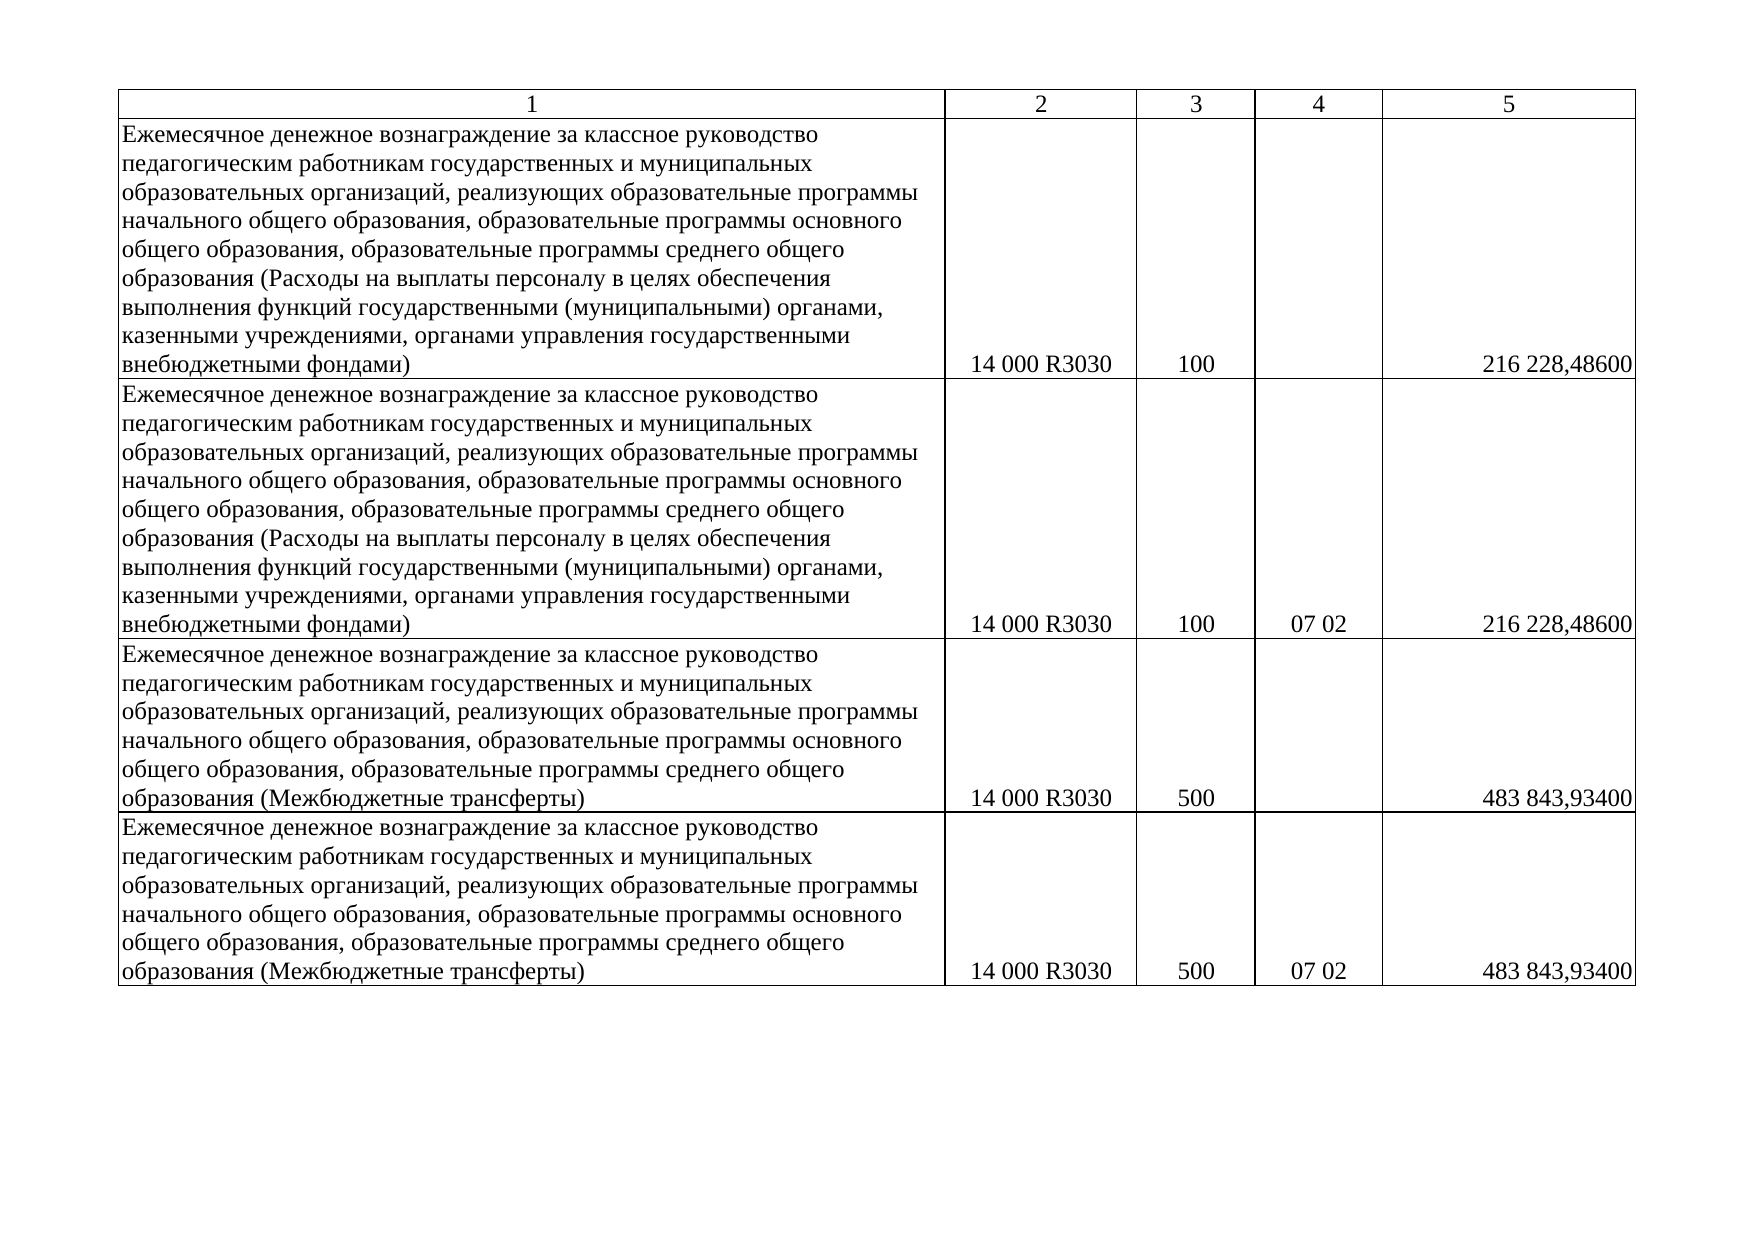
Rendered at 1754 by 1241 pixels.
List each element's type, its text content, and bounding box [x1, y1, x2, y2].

table_cell [1256, 119, 1382, 378]
table_cell 100 [1137, 379, 1254, 638]
table_cell Ежемесячное денежное вознаграждение за классное руководство педагогическим работникам государственных и муниципальных образовательных организаций, реализующих образовательные программы начального общего образования, образовательные программы основного общего образования, образовательные программы среднего общего образования (Расходы на выплаты персоналу в целях обеспечения выполнения функций государственными (муниципальными) органами, казенными учреждениями, органами управления государственными внебюджетными фондами) [119, 379, 944, 638]
table_cell 07 02 [1256, 813, 1382, 985]
table_cell 14 000 R3030 [946, 813, 1136, 985]
table_cell 14 000 R3030 [946, 379, 1136, 638]
table_cell 216 228,48600 [1383, 379, 1635, 638]
table_cell 500 [1137, 813, 1254, 985]
table_cell Ежемесячное денежное вознаграждение за классное руководство педагогическим работникам государственных и муниципальных образовательных организаций, реализующих образовательные программы начального общего образования, образовательные программы основного общего образования, образовательные программы среднего общего образования (Межбюджетные трансферты) [119, 813, 944, 985]
table_cell Ежемесячное денежное вознаграждение за классное руководство педагогическим работникам государственных и муниципальных образовательных организаций, реализующих образовательные программы начального общего образования, образовательные программы основного общего образования, образовательные программы среднего общего образования (Расходы на выплаты персоналу в целях обеспечения выполнения функций государственными (муниципальными) органами, казенными учреждениями, органами управления государственными внебюджетными фондами) [119, 119, 944, 378]
table_header 5 [1383, 90, 1635, 118]
table_cell 14 000 R3030 [946, 639, 1136, 811]
table_cell 100 [1137, 119, 1254, 378]
table_header 1 [119, 90, 944, 118]
table_header 4 [1256, 90, 1382, 118]
table_cell 07 02 [1256, 379, 1382, 638]
table_cell 500 [1137, 639, 1254, 811]
table_cell 483 843,93400 [1383, 639, 1635, 811]
table_cell 216 228,48600 [1383, 119, 1635, 378]
table_cell 483 843,93400 [1383, 813, 1635, 985]
table_header 3 [1137, 90, 1254, 118]
table_cell [1256, 639, 1382, 811]
table_cell 14 000 R3030 [946, 119, 1136, 378]
table_header 2 [946, 90, 1136, 118]
table_cell Ежемесячное денежное вознаграждение за классное руководство педагогическим работникам государственных и муниципальных образовательных организаций, реализующих образовательные программы начального общего образования, образовательные программы основного общего образования, образовательные программы среднего общего образования (Межбюджетные трансферты) [119, 639, 944, 811]
